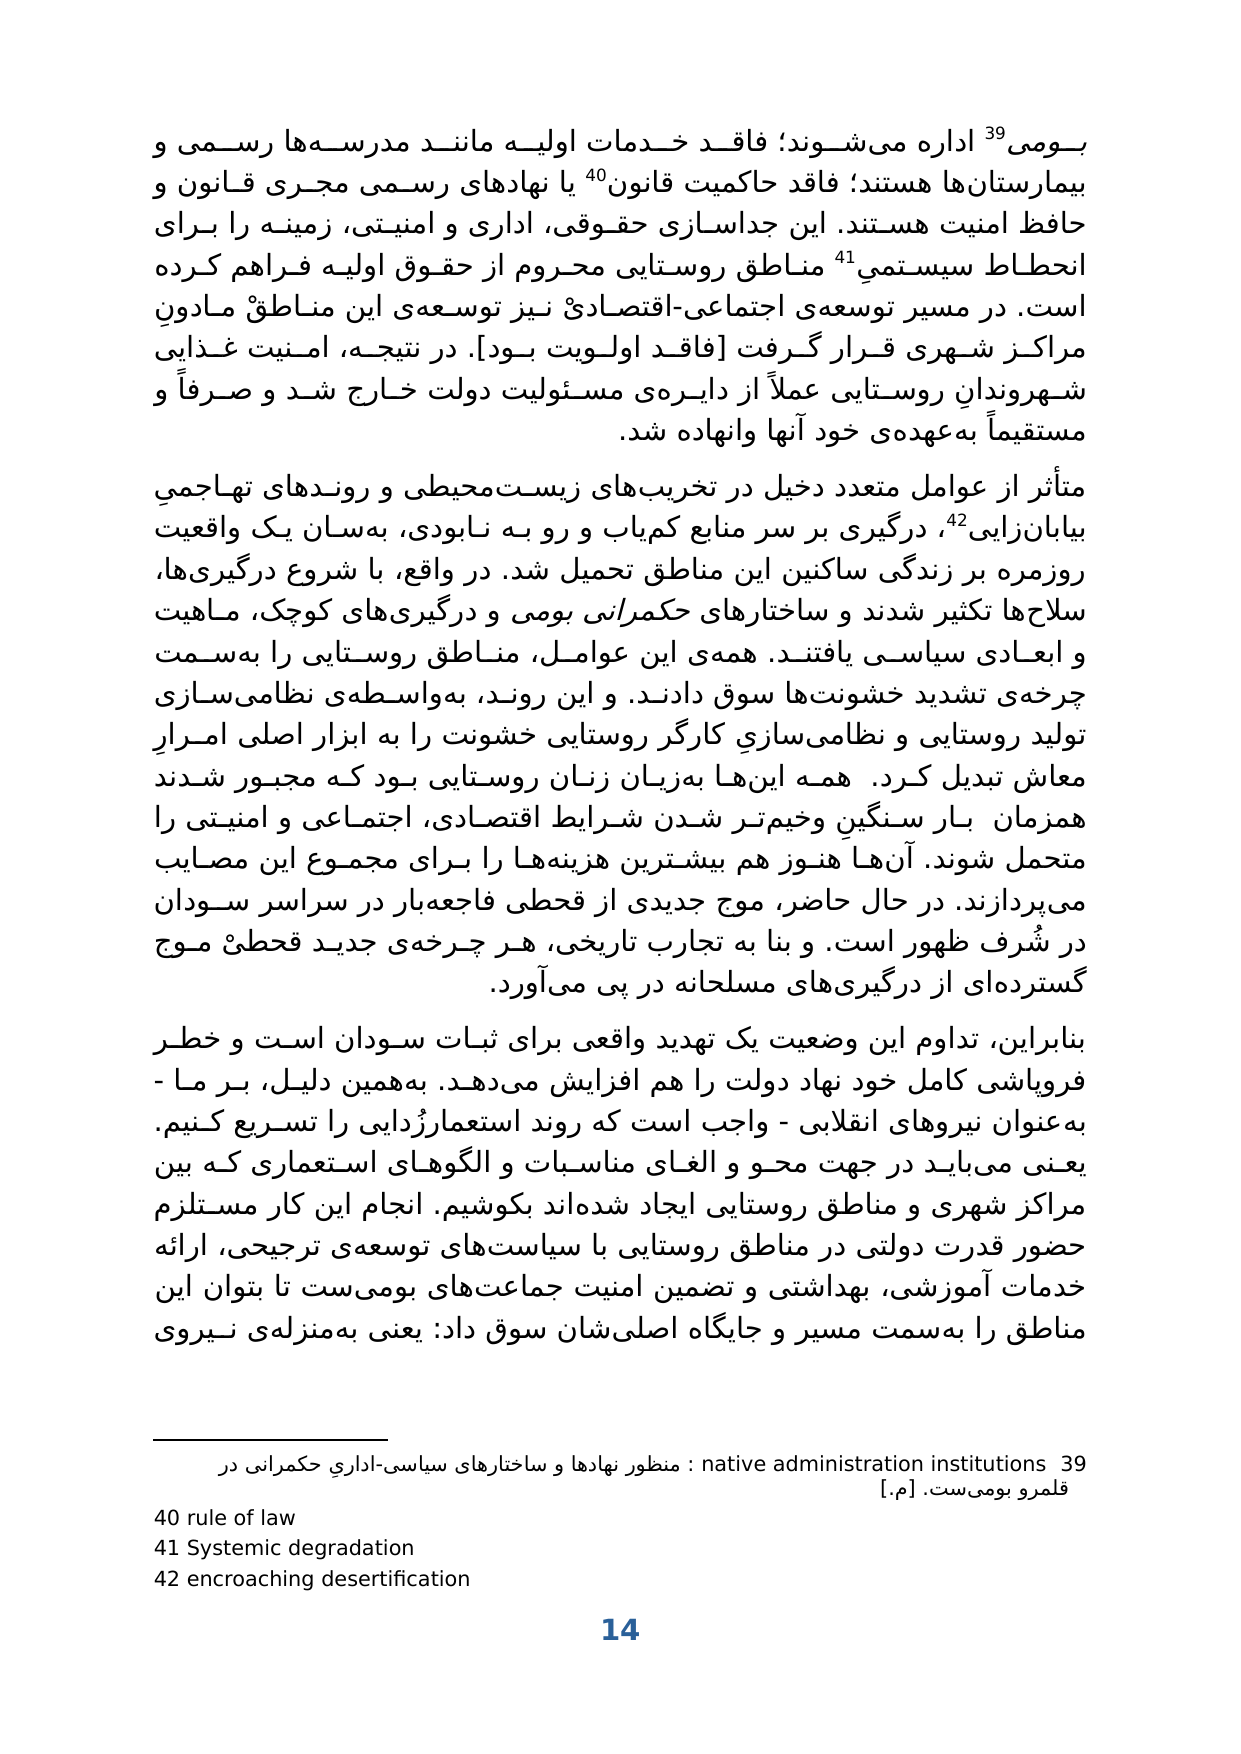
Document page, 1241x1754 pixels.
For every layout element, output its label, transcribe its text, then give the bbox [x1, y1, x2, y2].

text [153, 1016, 1087, 1388]
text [153, 118, 1087, 449]
text متأثر از عوامل متعدد دخیل در تخریب‌های زیست‌محیطی و روندهای تهاجمیِ بیابان‌زایی، درگیری بر سر منابع کم‌یاب و رو به نابودی، به‌سان یک واقعیت روزمره بر زندگی ساکنین این مناطق تحمیل شد. در واقع، با شروع درگیری‌ها، سلاح‌ها تکثیر شدند و ساختارهای حکمرانی بومی و درگیری‌های کوچک، ماهیت و ابعادی سیاسی یافتند. همه‌ی این‌ عوامل، مناطق روستایی را به‌سمت چرخه‌ی تشدید خشونت‌ها سوق دادند. و این روند، به‌واسطه‌ی نظامی‌سازی تولید روستایی و نظامی‌سازیِ کارگر روستایی خشونت را به ابزار اصلی امرارِ معاش تبدیل کرد. همه این‌ها به‌زیان زنان روستایی بود که مجبور شدند همزمان بار سنگینِ وخیم‌تر شدن شرایط اقتصادی، اجتماعی و امنیتی را متحمل شوند. آن‌ها هنوز هم بیشترین هزینه‌ها را برای مجموع این مصایب می‌پردازند. در حال حاضر، موج جدیدی از قحطی فاجعه‌بار در سراسر سودان در شُرف ظهور است. و بنا به تجارب تاریخی، هر چرخه‌ی جدید قحطیْ موج گسترده‌ای از درگیری‌های مسلحانه در پی می‌آورد. [153, 463, 1087, 1001]
